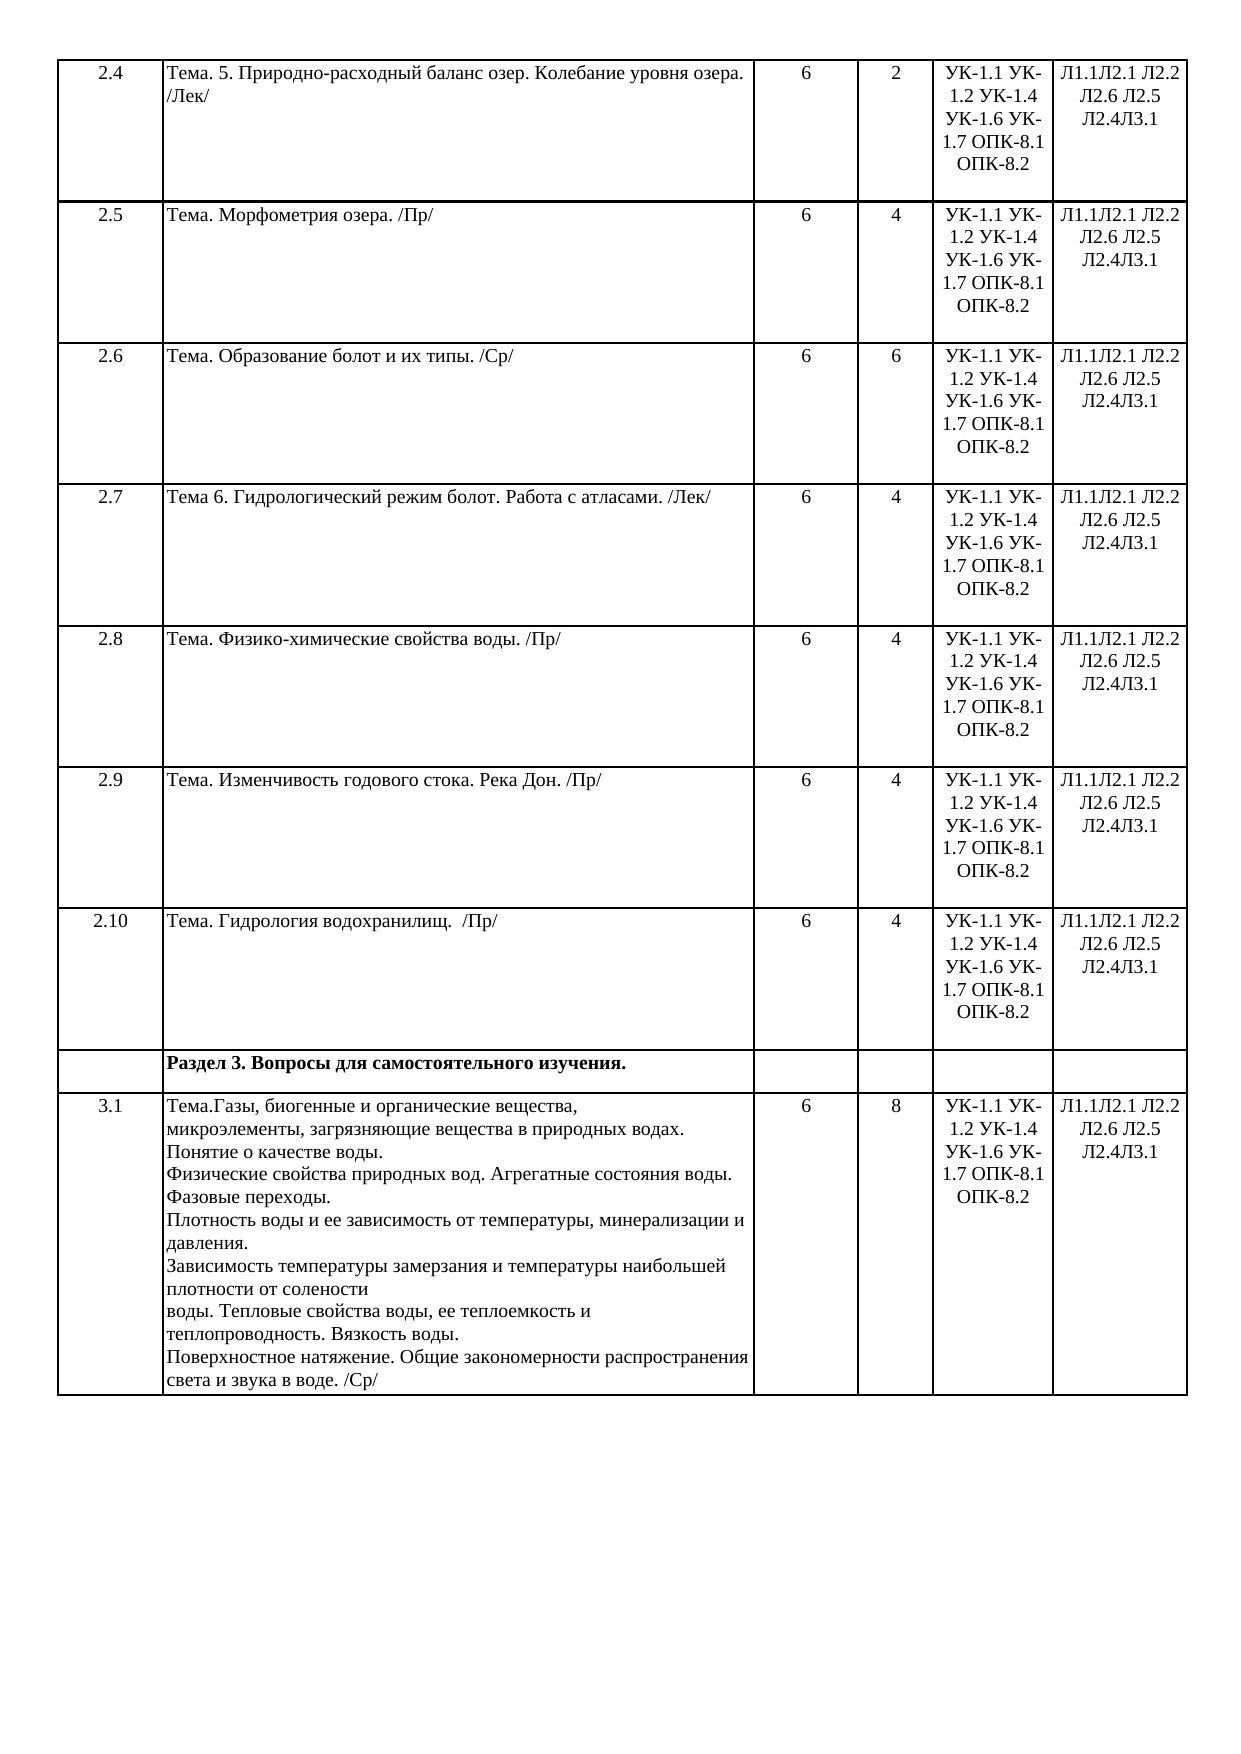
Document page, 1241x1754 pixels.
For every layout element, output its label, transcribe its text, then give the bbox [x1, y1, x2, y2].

table_cell 8 [859, 1094, 932, 1393]
table_header Л1.1Л2.1 Л2.2 Л2.6 Л2.5 Л2.4Л3.1 [1054, 61, 1186, 200]
table_cell Л1.1Л2.1 Л2.2 Л2.6 Л2.5 Л2.4Л3.1 [1054, 485, 1186, 624]
table_cell УК-1.1 УК- 1.2 УК-1.4 УК-1.6 УК- 1.7 ОПК-8.1 ОПК-8.2 [934, 627, 1052, 766]
table_cell 4 [859, 627, 932, 766]
table_cell [59, 1051, 162, 1092]
table_cell Л1.1Л2.1 Л2.2 Л2.6 Л2.5 Л2.4Л3.1 [1054, 909, 1186, 1048]
table_cell 4 [859, 203, 932, 342]
table_cell Тема. Физико-химические свойства воды. /Пр/ [164, 627, 753, 766]
table_cell Раздел 3. Вопросы для самостоятельного изучения. [164, 1051, 753, 1092]
table_cell 4 [859, 909, 932, 1048]
table_cell 6 [755, 1094, 857, 1393]
table_cell 4 [859, 768, 932, 907]
table_cell УК-1.1 УК- 1.2 УК-1.4 УК-1.6 УК- 1.7 ОПК-8.1 ОПК-8.2 [934, 344, 1052, 483]
table_cell [859, 1051, 932, 1092]
table_cell УК-1.1 УК- 1.2 УК-1.4 УК-1.6 УК- 1.7 ОПК-8.1 ОПК-8.2 [934, 203, 1052, 342]
table_header 6 [755, 61, 857, 200]
table_cell 6 [755, 344, 857, 483]
table_cell 2.8 [59, 627, 162, 766]
table_cell 2.9 [59, 768, 162, 907]
table_cell Тема. Изменчивость годового стока. Река Дон. /Пр/ [164, 768, 753, 907]
table_cell Тема 6. Гидрологический режим болот. Работа с атласами. /Лек/ [164, 485, 753, 624]
table_cell 6 [859, 344, 932, 483]
table_cell УК-1.1 УК- 1.2 УК-1.4 УК-1.6 УК- 1.7 ОПК-8.1 ОПК-8.2 [934, 485, 1052, 624]
table_header Тема. 5. Природно-расходный баланс озер. Колебание уровня озера. /Лек/ [164, 61, 753, 200]
table_cell УК-1.1 УК- 1.2 УК-1.4 УК-1.6 УК- 1.7 ОПК-8.1 ОПК-8.2 [934, 1094, 1052, 1393]
table_cell 2.7 [59, 485, 162, 624]
table_cell УК-1.1 УК- 1.2 УК-1.4 УК-1.6 УК- 1.7 ОПК-8.1 ОПК-8.2 [934, 909, 1052, 1048]
table_cell Тема. Гидрология водохранилищ. /Пр/ [164, 909, 753, 1048]
table_cell [1054, 1051, 1186, 1092]
table_header УК-1.1 УК- 1.2 УК-1.4 УК-1.6 УК- 1.7 ОПК-8.1 ОПК-8.2 [934, 61, 1052, 200]
table_cell Л1.1Л2.1 Л2.2 Л2.6 Л2.5 Л2.4Л3.1 [1054, 768, 1186, 907]
table_cell Тема.Газы, биогенные и органические вещества, микроэлементы, загрязняющие вещества в природных водах. Понятие о качестве воды. Физические свойства природных вод. Агрегатные состояния воды. Фазовые переходы. Плотность воды и ее зависимость от температуры, минерализации и давления. Зависимость температуры замерзания и температуры наибольшей плотности от солености воды. Тепловые свойства воды, ее теплоемкость и теплопроводность. Вязкость воды. Поверхностное натяжение. Общие закономерности распространения света и звука в воде. /Ср/ [164, 1094, 753, 1393]
table_cell 6 [755, 627, 857, 766]
table_cell Тема. Морфометрия озера. /Пр/ [164, 203, 753, 342]
table_cell Л1.1Л2.1 Л2.2 Л2.6 Л2.5 Л2.4Л3.1 [1054, 344, 1186, 483]
table_cell 6 [755, 485, 857, 624]
table_cell 6 [755, 768, 857, 907]
table_cell 2.10 [59, 909, 162, 1048]
table_cell Л1.1Л2.1 Л2.2 Л2.6 Л2.5 Л2.4Л3.1 [1054, 627, 1186, 766]
table_cell [934, 1051, 1052, 1092]
table_cell 2.5 [59, 203, 162, 342]
table_cell 6 [755, 203, 857, 342]
table_cell 6 [755, 909, 857, 1048]
table_cell Л1.1Л2.1 Л2.2 Л2.6 Л2.5 Л2.4Л3.1 [1054, 1094, 1186, 1393]
table_cell 2.6 [59, 344, 162, 483]
table_cell 3.1 [59, 1094, 162, 1393]
table_header 2.4 [59, 61, 162, 200]
table_cell [755, 1051, 857, 1092]
table_cell Тема. Образование болот и их типы. /Ср/ [164, 344, 753, 483]
table_cell Л1.1Л2.1 Л2.2 Л2.6 Л2.5 Л2.4Л3.1 [1054, 203, 1186, 342]
table_cell УК-1.1 УК- 1.2 УК-1.4 УК-1.6 УК- 1.7 ОПК-8.1 ОПК-8.2 [934, 768, 1052, 907]
table_cell 4 [859, 485, 932, 624]
table_header 2 [859, 61, 932, 200]
